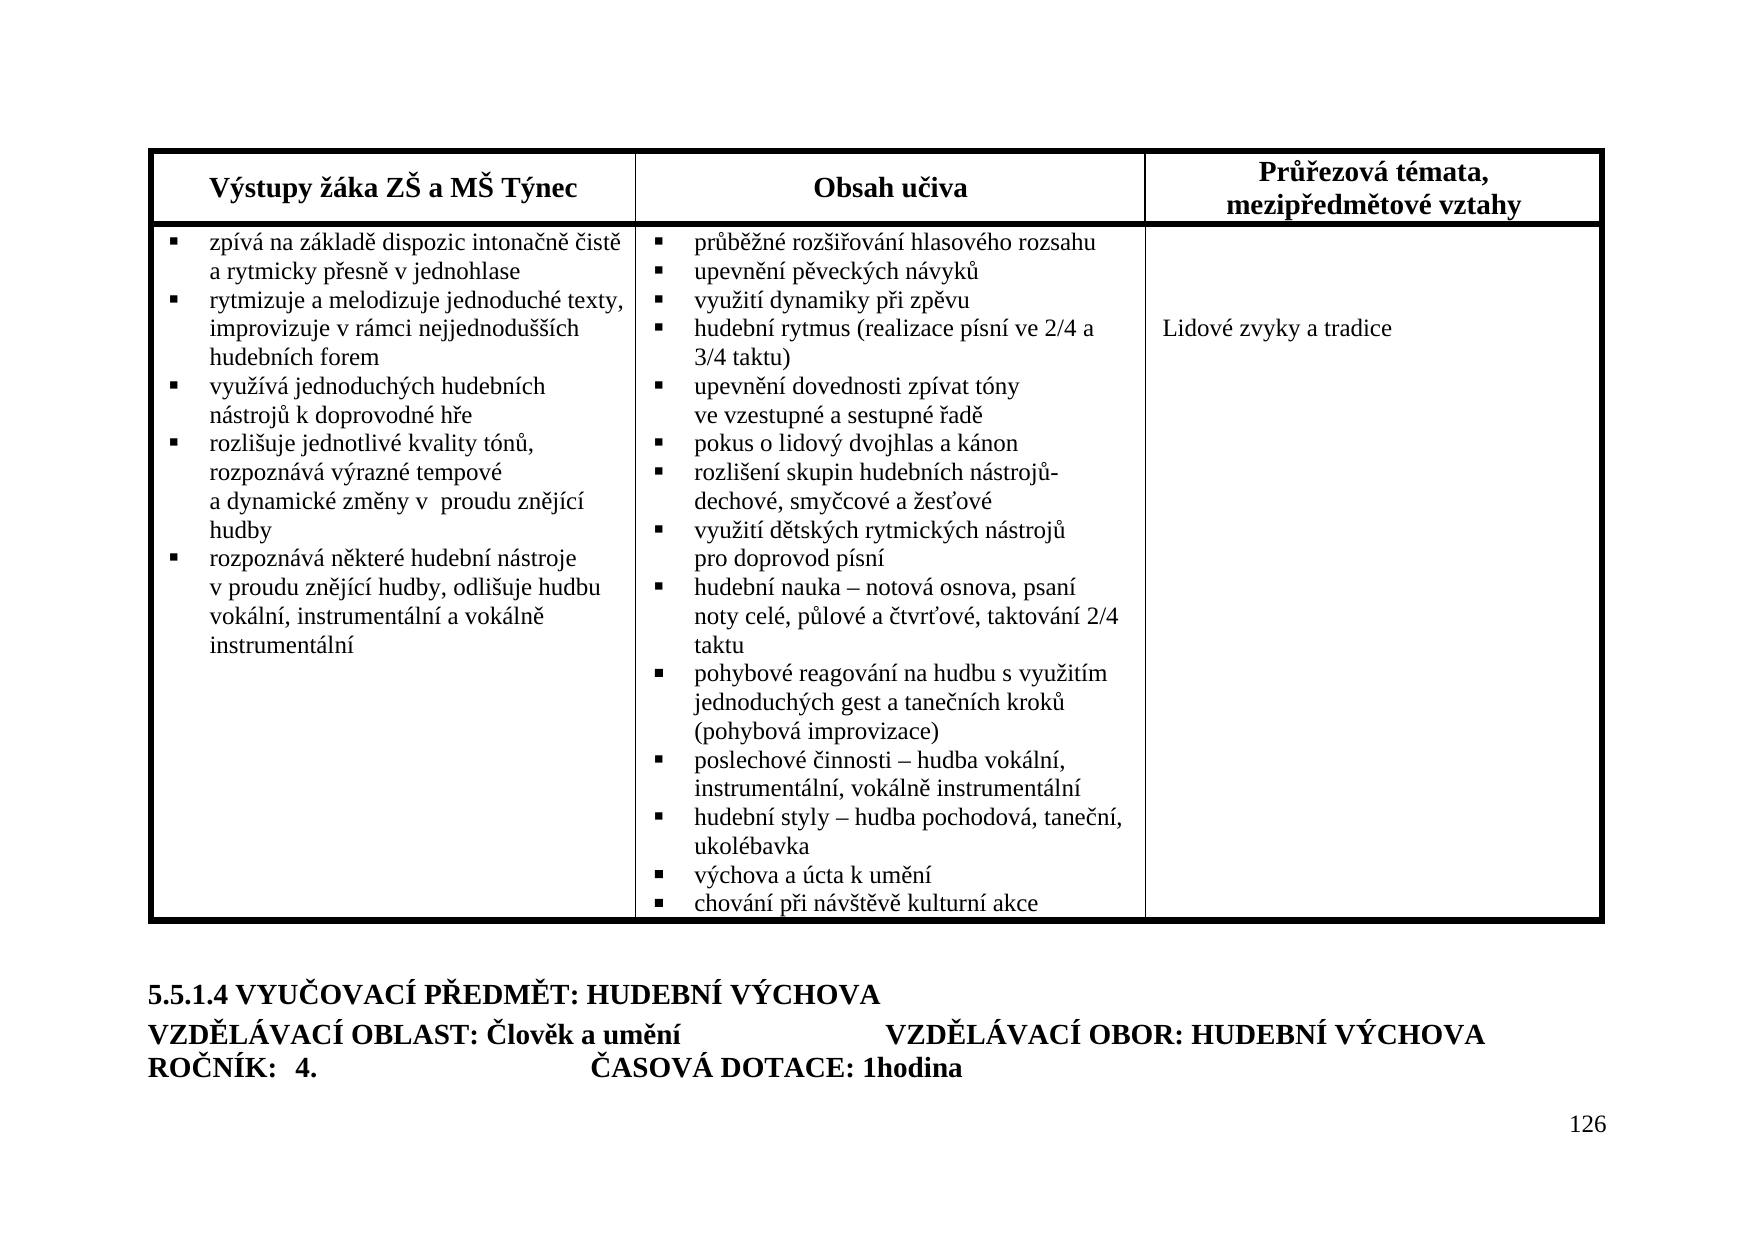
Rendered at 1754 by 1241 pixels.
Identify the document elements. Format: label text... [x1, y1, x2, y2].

table_header Obsah učiva [636, 154, 1144, 221]
table_cell zpívá na základě dispozic intonačně čistě a rytmicky přesně v jednohlase rytmizuje a melodizuje jednoduché texty, improvizuje v rámci nejjednodušších hudebních forem využívá jednoduchých hudebních nástrojů k doprovodné hře rozlišuje jednotlivé kvality tónů, rozpoznává výrazné tempové a dynamické změny v proudu znějící hudby rozpoznává některé hudební nástroje v proudu znějící hudby, odlišuje hudbu vokální, instrumentální a vokálně instrumentální [154, 227, 635, 917]
text ROČNÍK: 4. ČASOVÁ DOTACE: 1hodina [148, 1051, 1606, 1084]
subtitle 5.5.1.4 VYUČOVACÍ PŘEDMĚT: HUDEBNÍ VÝCHOVA [148, 977, 1606, 1011]
text VZDĚLÁVACÍ OBLAST: Člověk a umění VZDĚLÁVACÍ OBOR: HUDEBNÍ VÝCHOVA [148, 1017, 1606, 1051]
table_header Výstupy žáka ZŠ a MŠ Týnec [154, 154, 635, 221]
table_cell Lidové zvyky a tradice [1146, 227, 1599, 917]
table_cell průběžné rozšiřování hlasového rozsahu upevnění pěveckých návyků využití dynamiky při zpěvu hudební rytmus (realizace písní ve 2/4 a 3/4 taktu) upevnění dovednosti zpívat tóny ve vzestupné a sestupné řadě pokus o lidový dvojhlas a kánon rozlišení skupin hudebních nástrojů- dechové, smyčcové a žesťové využití dětských rytmických nástrojů pro doprovod písní hudební nauka – notová osnova, psaní noty celé, půlové a čtvrťové, taktování 2/4 taktu pohybové reagování na hudbu s využitím jednoduchých gest a tanečních kroků (pohybová improvizace) poslechové činnosti – hudba vokální, instrumentální, vokálně instrumentální hudební styly – hudba pochodová, taneční, ukolébavka výchova a úcta k umění chování při návštěvě kulturní akce [636, 227, 1145, 917]
table_header Průřezová témata, mezipředmětové vztahy [1146, 154, 1599, 221]
